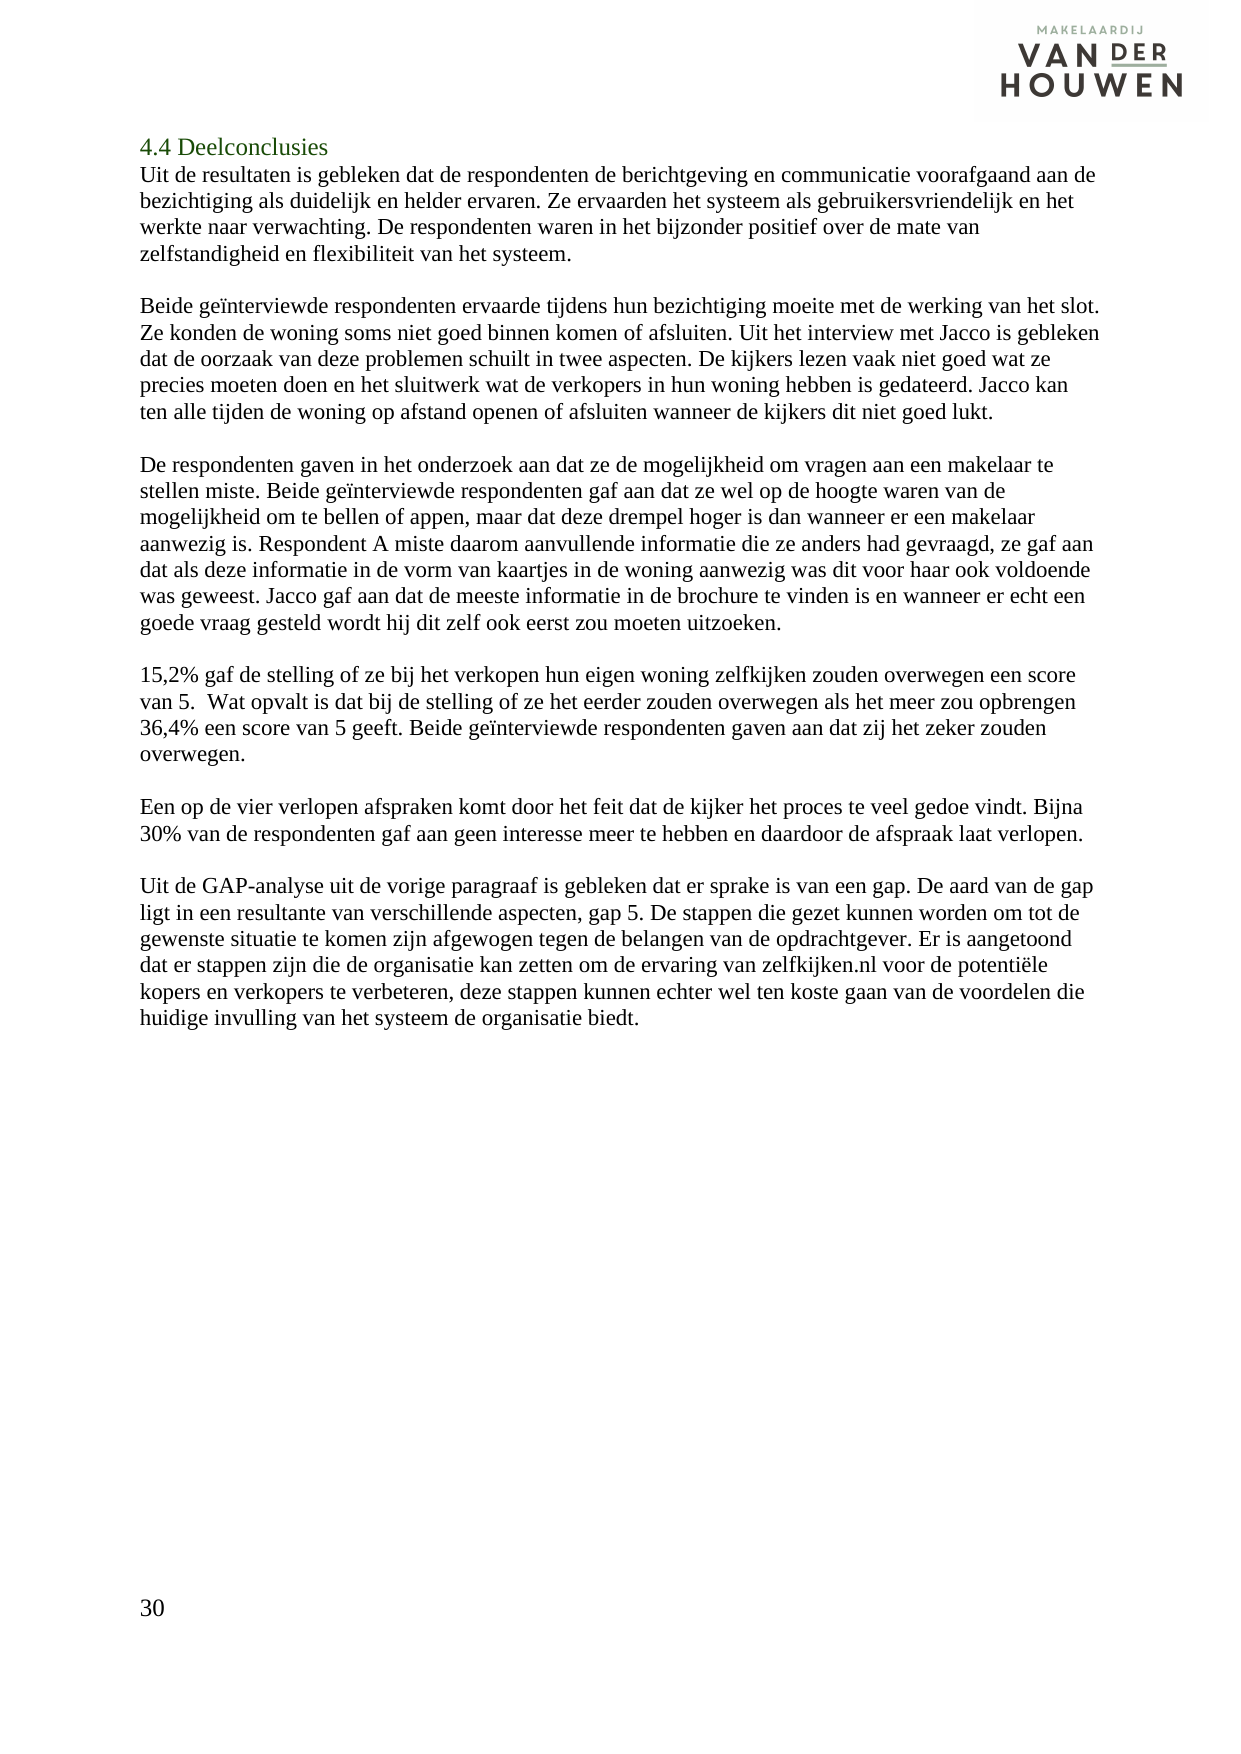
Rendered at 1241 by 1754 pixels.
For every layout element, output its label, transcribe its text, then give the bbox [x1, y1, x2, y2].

text 4.4 Deelconclusies Uit de resultaten is gebleken dat de respondenten de berichtgeving en communicatie voorafgaand aan de bezichtiging als duidelijk en helder ervaren. Ze ervaarden het systeem als gebruikersvriendelijk en het werkte naar verwachting. De respondenten waren in het bijzonder positief over de mate van zelfstandigheid en flexibiliteit van het systeem. [139, 132, 1101, 266]
text De respondenten gaven in het onderzoek aan dat ze de mogelijkheid om vragen aan een makelaar te stellen miste. Beide geïnterviewde respondenten gaf aan dat ze wel op de hoogte waren van de mogelijkheid om te bellen of appen, maar dat deze drempel hoger is dan wanneer er een makelaar aanwezig is. Respondent A miste daarom aanvullende informatie die ze anders had gevraagd, ze gaf aan dat als deze informatie in de vorm van kaartjes in de woning aanwezig was dit voor haar ook voldoende was geweest. Jacco gaf aan dat de meeste informatie in de brochure te vinden is en wanneer er echt een goede vraag gesteld wordt hij dit zelf ook eerst zou moeten uitzoeken. [139, 451, 1101, 635]
picture [974, 0, 1209, 122]
text Een op de vier verlopen afspraken komt door het feit dat de kijker het proces te veel gedoe vindt. Bijna 30% van de respondenten gaf aan geen interesse meer te hebben en daardoor de afspraak laat verlopen. [139, 793, 1101, 846]
text Beide geïnterviewde respondenten ervaarde tijdens hun bezichtiging moeite met de werking van het slot. Ze konden de woning soms niet goed binnen komen of afsluiten. Uit het interview met Jacco is gebleken dat de oorzaak van deze problemen schuilt in twee aspecten. De kijkers lezen vaak niet goed wat ze precies moeten doen en het sluitwerk wat de verkopers in hun woning hebben is gedateerd. Jacco kan ten alle tijden de woning op afstand openen of afsluiten wanneer de kijkers dit niet goed lukt. [139, 292, 1101, 424]
text 15,2% gaf de stelling of ze bij het verkopen hun eigen woning zelfkijken zouden overwegen een score van 5. Wat opvalt is dat bij de stelling of ze het eerder zouden overwegen als het meer zou opbrengen 36,4% een score van 5 geeft. Beide geïnterviewde respondenten gaven aan dat zij het zeker zouden overwegen. [139, 661, 1101, 767]
text Uit de GAP-analyse uit de vorige paragraaf is gebleken dat er sprake is van een gap. De aard van de gap ligt in een resultante van verschillende aspecten, gap 5. De stappen die gezet kunnen worden om tot de gewenste situatie te komen zijn afgewogen tegen de belangen van de opdrachtgever. Er is aangetoond dat er stappen zijn die de organisatie kan zetten om de ervaring van zelfkijken.nl voor de potentiële kopers en verkopers te verbeteren, deze stappen kunnen echter wel ten koste gaan van de voordelen die huidige invulling van het systeem de organisatie biedt. [139, 872, 1101, 1030]
